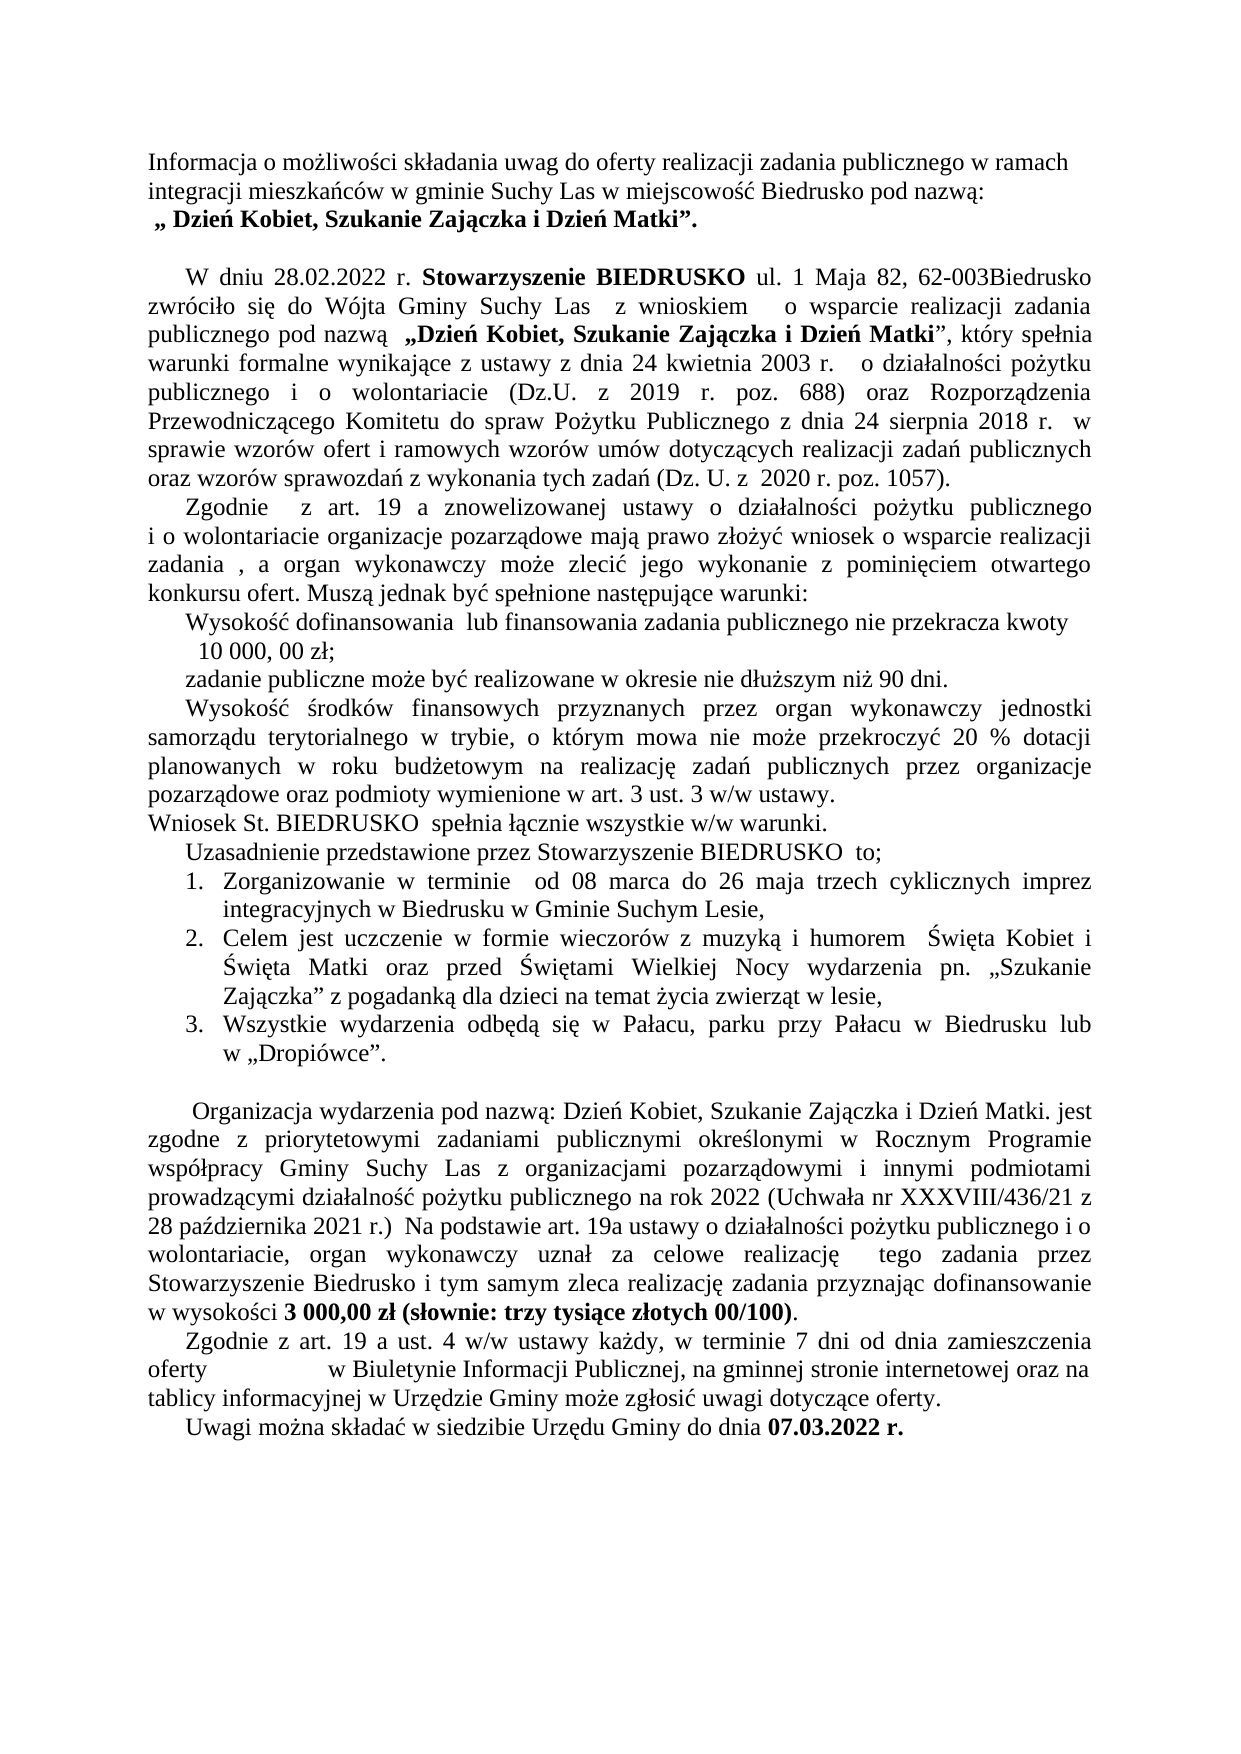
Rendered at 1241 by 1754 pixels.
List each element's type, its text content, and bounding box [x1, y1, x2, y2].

text Zgodnie z art. 19 a znowelizowanej ustawy o działalności pożytku publicznego i o wolontariacie organizacje pozarządowe mają prawo złożyć wniosek o wsparcie realizacji zadania , a organ wykonawczy może zlecić jego wykonanie z pominięciem otwartego konkursu ofert. Muszą jednak być spełnione następujące warunki: [148, 492, 1092, 607]
text Wniosek St. BIEDRUSKO spełnia łącznie wszystkie w/w warunki. [148, 808, 1092, 837]
text Wysokość dofinansowania lub finansowania zadania publicznego nie przekracza kwoty [148, 607, 1092, 636]
text Organizacja wydarzenia pod nazwą: Dzień Kobiet, Szukanie Zajączka i Dzień Matki. jest zgodne z priorytetowymi zadaniami publicznymi określonymi w Rocznym Programie współpracy Gminy Suchy Las z organizacjami pozarządowymi i innymi podmiotami prowadzącymi działalność pożytku publicznego na rok 2022 (Uchwała nr XXXVIII/436/21 z 28 października 2021 r.) Na podstawie art. 19a ustawy o działalności pożytku publicznego i o wolontariacie, organ wykonawczy uznał za celowe realizację tego zadania przez Stowarzyszenie Biedrusko i tym samym zleca realizację zadania przyznając dofinansowanie w wysokości 3 000,00 zł (słownie: trzy tysiące złotych 00/100). [148, 1096, 1092, 1326]
text Uzasadnienie przedstawione przez Stowarzyszenie BIEDRUSKO to; [148, 837, 1092, 866]
list Wszystkie wydarzenia odbędą się w Pałacu, parku przy Pałacu w Biedrusku lub w „Dropiówce”. [185, 1009, 1092, 1067]
list Celem jest uczczenie w formie wieczorów z muzyką i humorem Święta Kobiet i Święta Matki oraz przed Świętami Wielkiej Nocy wydarzenia pn. „Szukanie Zajączka” z pogadanką dla dzieci na temat życia zwierząt w lesie, [185, 923, 1092, 1009]
list Zorganizowanie w terminie od 08 marca do 26 maja trzech cyklicznych imprez integracyjnych w Biedrusku w Gminie Suchym Lesie, [185, 866, 1092, 923]
text zadanie publiczne może być realizowane w okresie nie dłuższym niż 90 dni. [148, 664, 1092, 693]
text Wysokość środków finansowych przyznanych przez organ wykonawczy jednostki samorządu terytorialnego w trybie, o którym mowa nie może przekroczyć 20 % dotacji planowanych w roku budżetowym na realizację zadań publicznych przez organizacje pozarządowe oraz podmioty wymienione w art. 3 ust. 3 w/w ustawy. [148, 693, 1092, 808]
text „ Dzień Kobiet, Szukanie Zajączka i Dzień Matki”. [148, 204, 1092, 233]
text Informacja o możliwości składania uwag do oferty realizacji zadania publicznego w ramach integracji mieszkańców w gminie Suchy Las w miejscowość Biedrusko pod nazwą: [148, 147, 1092, 204]
text Zgodnie z art. 19 a ust. 4 w/w ustawy każdy, w terminie 7 dni od dnia zamieszczenia oferty w Biuletynie Informacji Publicznej, na gminnej stronie internetowej oraz na tablicy informacyjnej w Urzędzie Gminy może zgłosić uwagi dotyczące oferty. [148, 1326, 1092, 1412]
text Uwagi można składać w siedzibie Urzędu Gminy do dnia 07.03.2022 r. [148, 1412, 1092, 1441]
text W dniu 28.02.2022 r. Stowarzyszenie BIEDRUSKO ul. 1 Maja 82, 62-003Biedrusko zwróciło się do Wójta Gminy Suchy Las z wnioskiem o wsparcie realizacji zadania publicznego pod nazwą „Dzień Kobiet, Szukanie Zajączka i Dzień Matki”, który spełnia warunki formalne wynikające z ustawy z dnia 24 kwietnia 2003 r. o działalności pożytku publicznego i o wolontariacie (Dz.U. z 2019 r. poz. 688) oraz Rozporządzenia Przewodniczącego Komitetu do spraw Pożytku Publicznego z dnia 24 sierpnia 2018 r. w sprawie wzorów ofert i ramowych wzorów umów dotyczących realizacji zadań publicznych oraz wzorów sprawozdań z wykonania tych zadań (Dz. U. z 2020 r. poz. 1057). [148, 262, 1092, 492]
text 10 000, 00 zł; [148, 636, 1092, 664]
